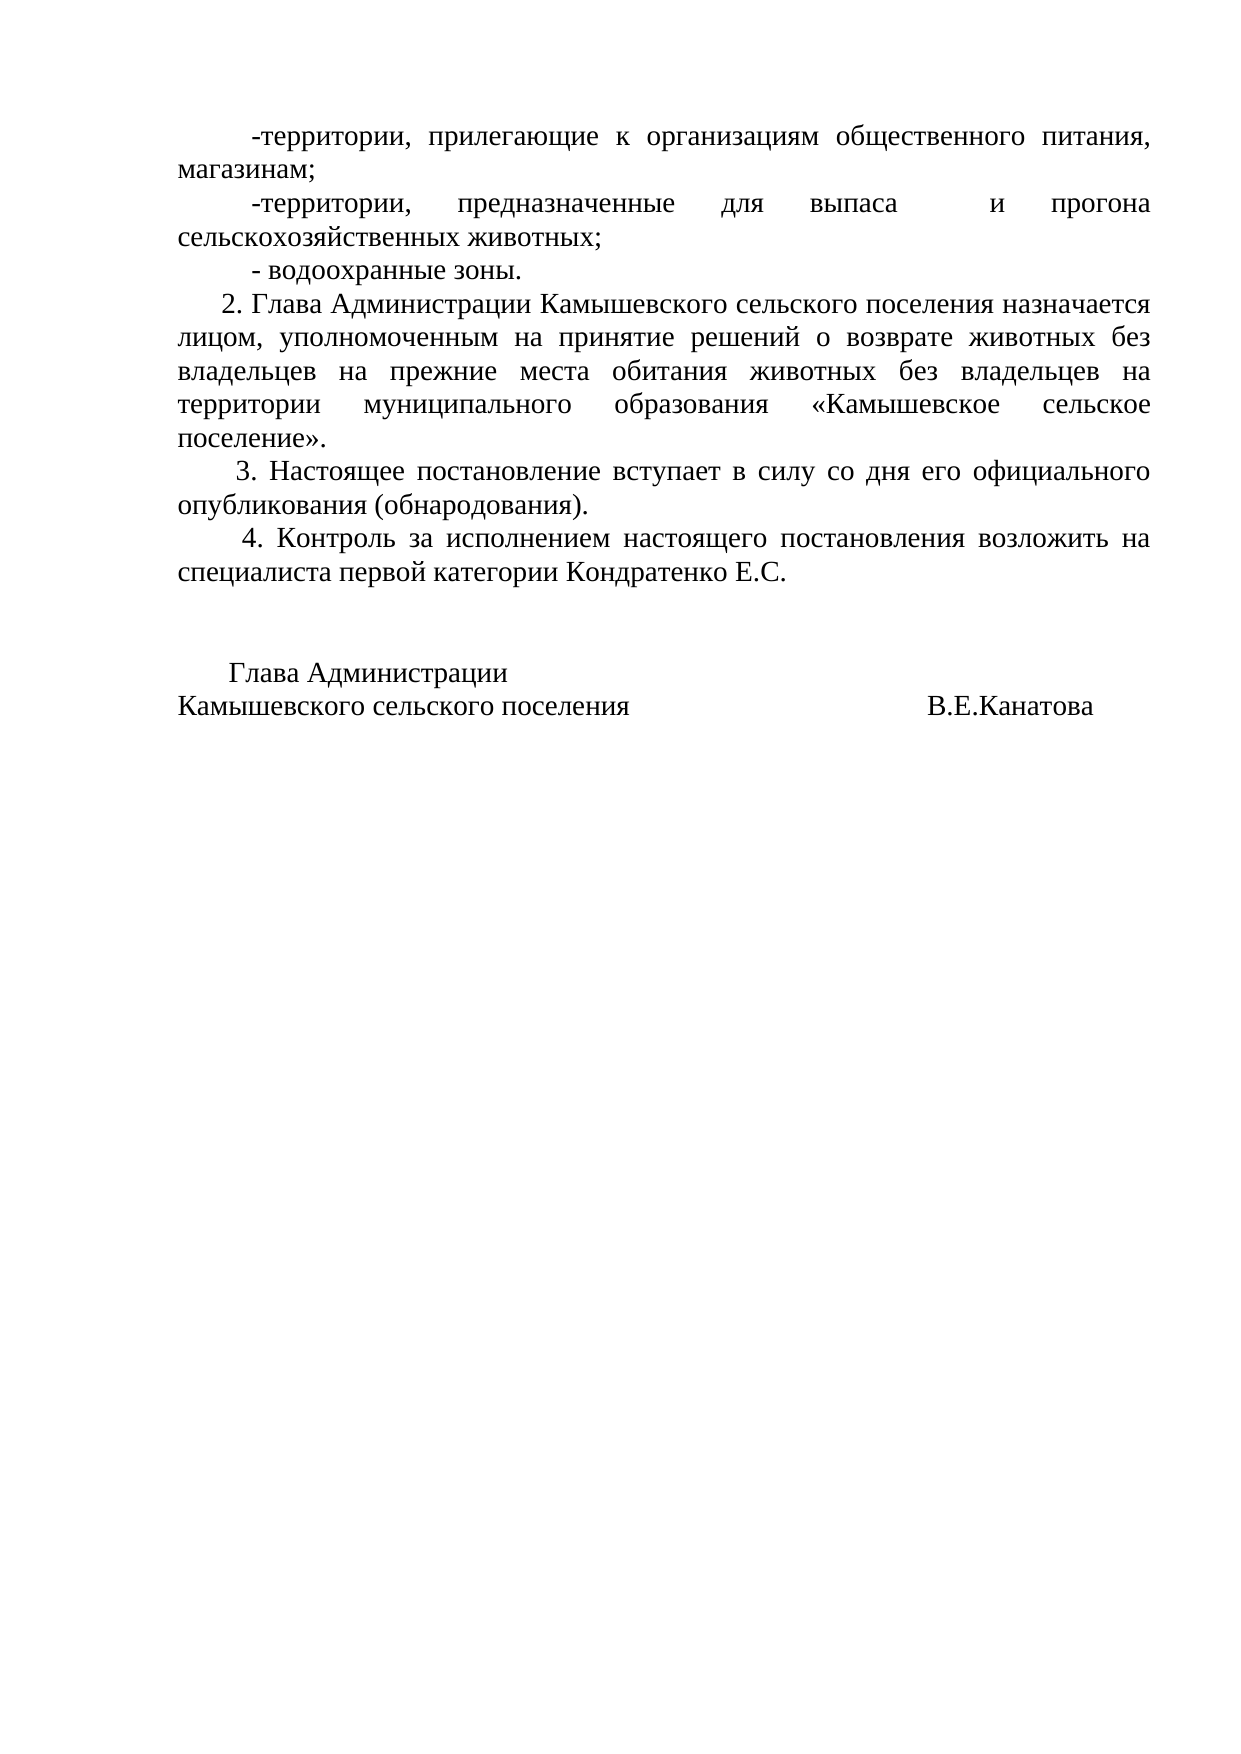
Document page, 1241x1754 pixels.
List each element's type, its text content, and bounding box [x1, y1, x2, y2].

text 3. Настоящее постановление вступает в силу со дня его официального опубликования (обнародования). [177, 453, 1152, 521]
text 2. Глава Администрации Камышевского сельского поселения назначается лицом, уполномоченным на принятие решений о возврате животных без владельцев на прежние места обитания животных без владельцев на территории муниципального образования «Камышевское сельское поселение». [177, 286, 1152, 453]
text -территории, прилегающие к организациям общественного питания, магазинам; [177, 118, 1152, 185]
text Камышевского сельского поселения В.Е.Канатова [177, 688, 1152, 722]
text Глава Администрации [177, 655, 1152, 688]
text -территории, предназначенные для выпаса и прогона сельскохозяйственных животных; [177, 185, 1152, 252]
text 4. Контроль за исполнением настоящего постановления возложить на специалиста первой категории Кондратенко Е.С. [177, 521, 1152, 588]
text - водоохранные зоны. [177, 252, 1152, 286]
